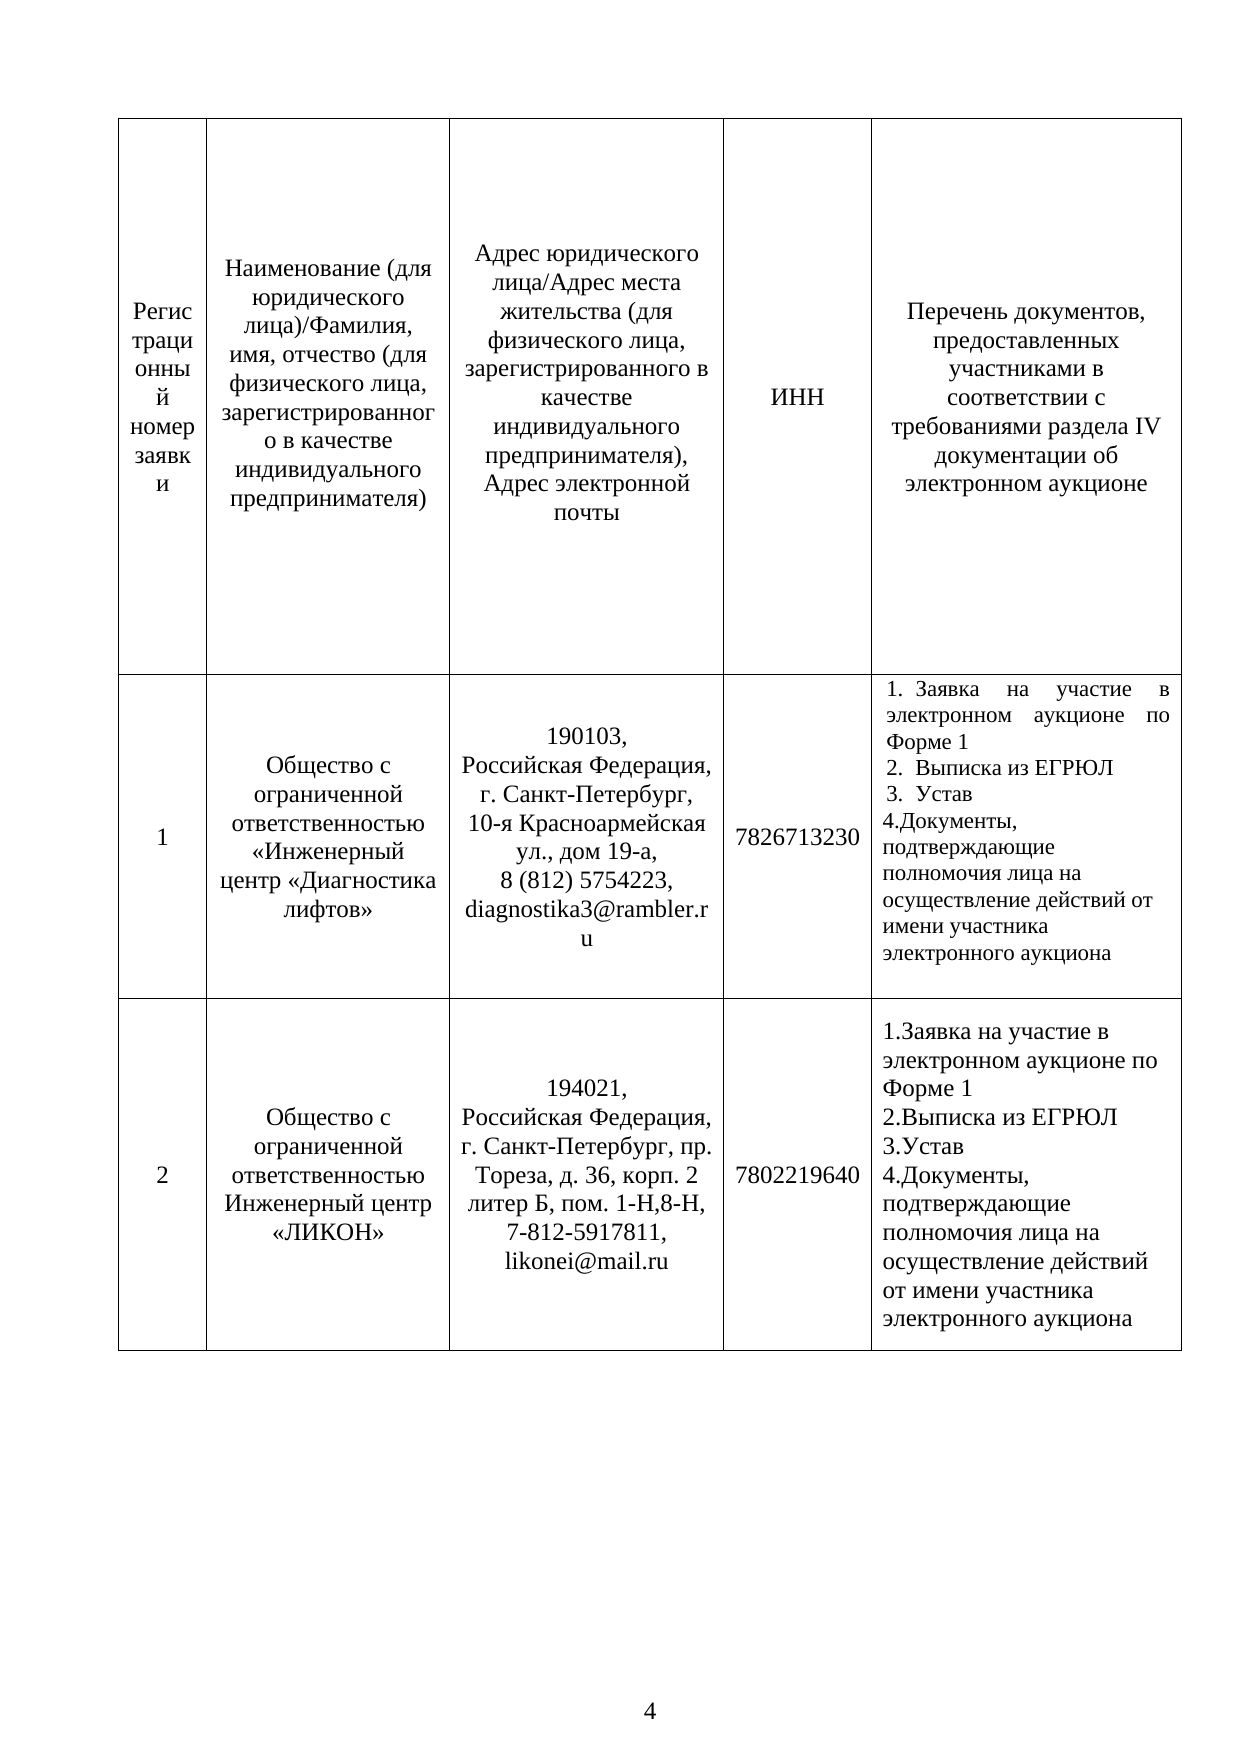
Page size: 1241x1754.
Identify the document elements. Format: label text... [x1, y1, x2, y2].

table_cell 7826713230 [724, 675, 871, 998]
table_cell Общество с ограниченной ответственностью Инженерный центр «ЛИКОН» [207, 999, 449, 1349]
table_cell 1 [119, 675, 206, 998]
table_header Регистрационный номер заявки [119, 119, 206, 674]
table_cell 190103, Российская Федерация, г. Санкт-Петербург, 10-я Красноармейская ул., дом 19-а, 8 (812) 5754223, diagnostika3@rambler.ru [450, 675, 723, 998]
table_header Наименование (для юридического лица)/Фамилия, имя, отчество (для физического лица, зарегистрированного в качестве индивидуального предпринимателя) [207, 119, 449, 674]
table_cell 194021, Российская Федерация, г. Санкт-Петербург, пр. Тореза, д. 36, корп. 2 литер Б, пом. 1-Н,8-Н, 7-812-5917811, likonei@mail.ru [450, 999, 723, 1349]
table_cell Заявка на участие в электронном аукционе по Форме 1 Выписка из ЕГРЮЛ Устав 4.Документы, подтверждающие полномочия лица на осуществление действий от имени участника электронного аукциона [872, 675, 1181, 998]
table_header Перечень документов, предоставленных участниками в соответствии с требованиями раздела IV документации об электронном аукционе [872, 119, 1181, 674]
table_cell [872, 999, 1181, 1349]
table_cell 7802219640 [724, 999, 871, 1349]
table_header Адрес юридического лица/Адрес места жительства (для физического лица, зарегистрированного в качестве индивидуального предпринимателя), Адрес электронной почты [450, 119, 723, 674]
table_cell Общество с ограниченной ответственностью «Инженерный центр «Диагностика лифтов» [207, 675, 449, 998]
table_cell 2 [119, 999, 206, 1349]
table_header ИНН [724, 119, 871, 674]
